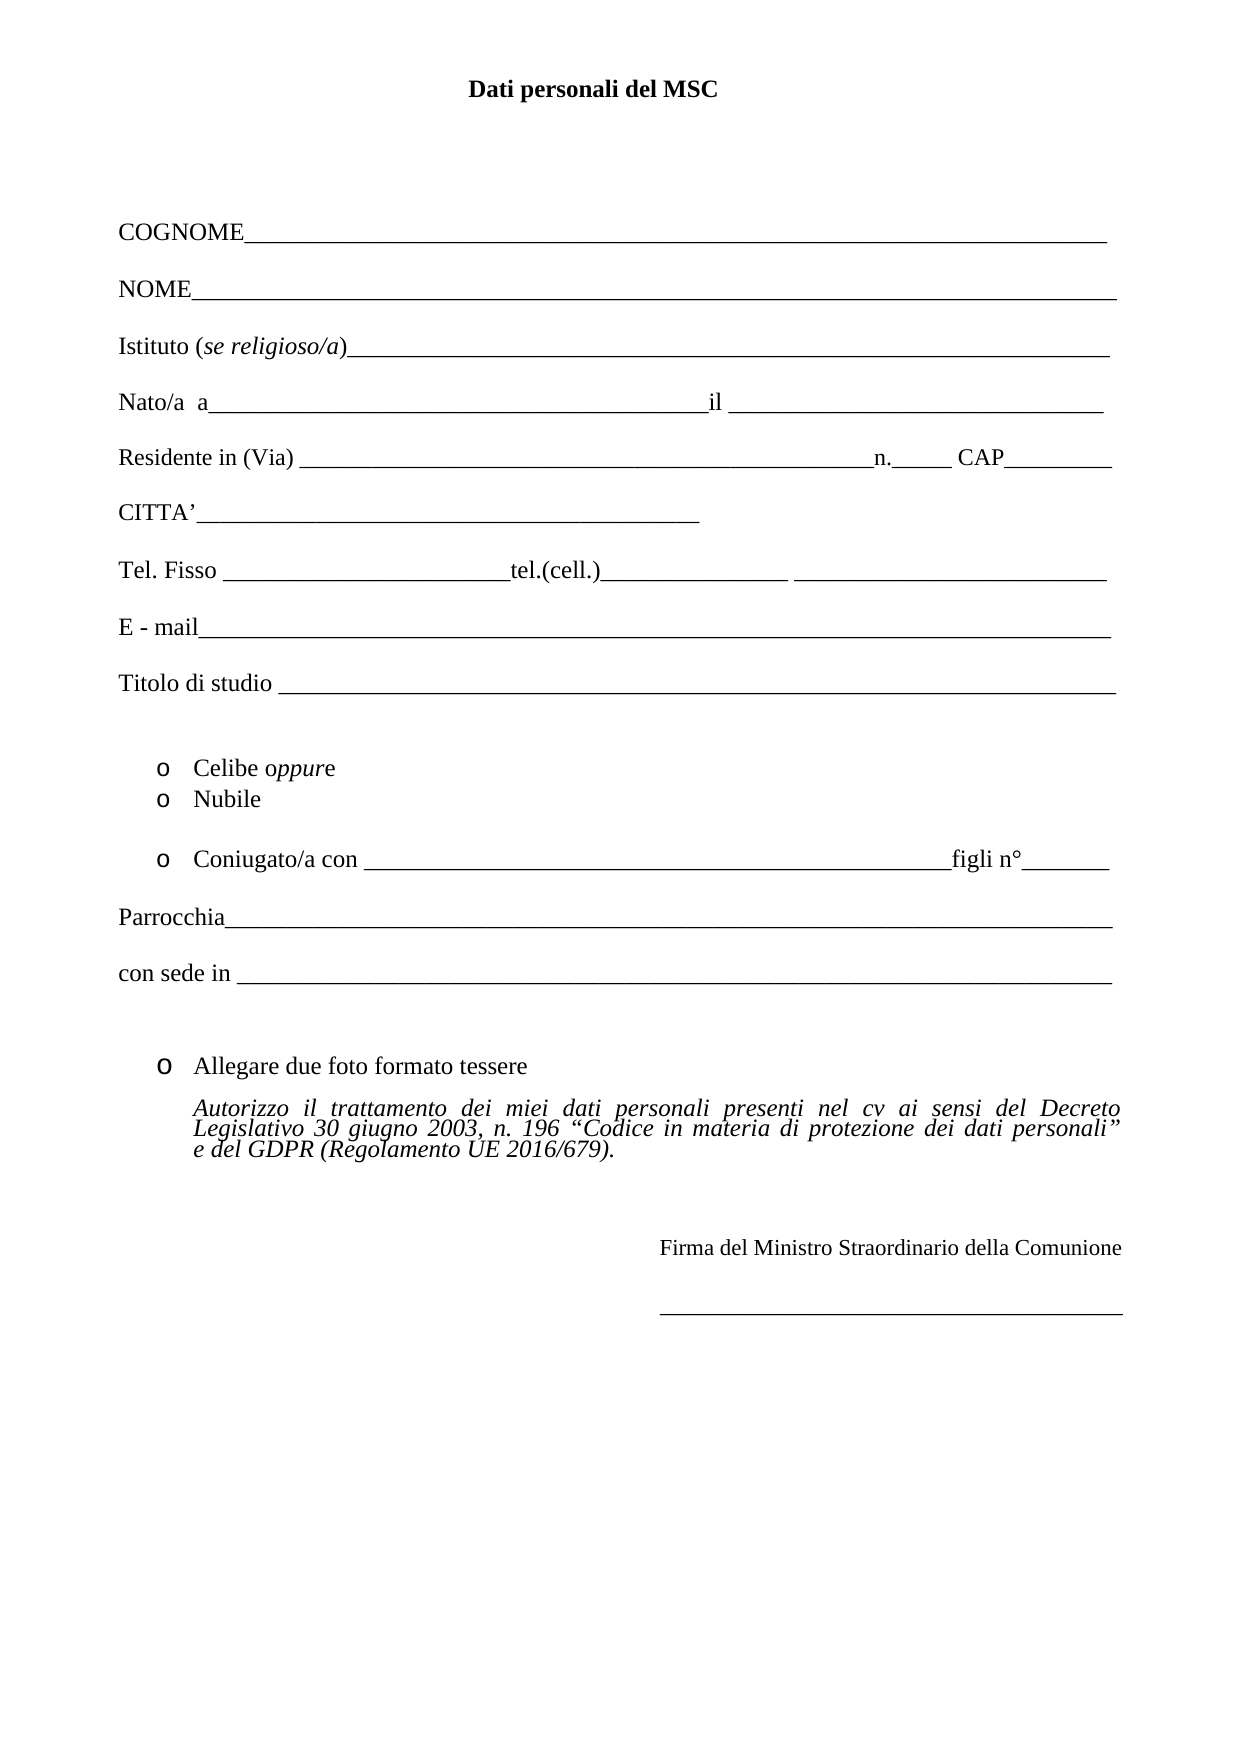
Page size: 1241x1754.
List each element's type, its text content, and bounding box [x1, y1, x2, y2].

list Allegare due foto formato tessere [156, 1058, 1122, 1078]
text Parrocchia_______________________________________________________________________ [118, 902, 1122, 931]
text Autorizzo il trattamento dei miei dati personali presenti nel cv ai sensi del Decreto Legislativo 30 giugno 2003, n. 196 “Codice in materia di protezione dei dati personali” e del GDPR (Regolamento UE 2016/679). [193, 1099, 1122, 1162]
text Residente in (Via) ________________________________________________n._____ CAP_________ [118, 443, 1122, 471]
text CITTA’__________________________________________ [118, 498, 1122, 526]
text Dati personali del MSC [249, 74, 1122, 103]
text COGNOME_____________________________________________________________________ [118, 217, 1122, 246]
text _____________________________________ [568, 1289, 1122, 1317]
text Tel. Fisso _______________________tel.(cell.)_______________ _________________________ [118, 555, 1122, 583]
text Titolo di studio ___________________________________________________________________ [118, 668, 1122, 697]
list Nubile [156, 784, 1122, 815]
text NOME__________________________________________________________________________ [118, 274, 1122, 303]
list Celibe oppure [156, 753, 1122, 784]
text Istituto (se religioso/a)_____________________________________________________________ [118, 331, 1122, 359]
text E - mail_________________________________________________________________________ [118, 612, 1122, 641]
text con sede in ______________________________________________________________________ [118, 958, 1122, 987]
list Coniugato/a con _______________________________________________figli n°_______ [156, 844, 1122, 875]
text Firma del Ministro Straordinario della Comunione [643, 1234, 1122, 1260]
text Nato/a a________________________________________il ______________________________ [118, 387, 1122, 416]
